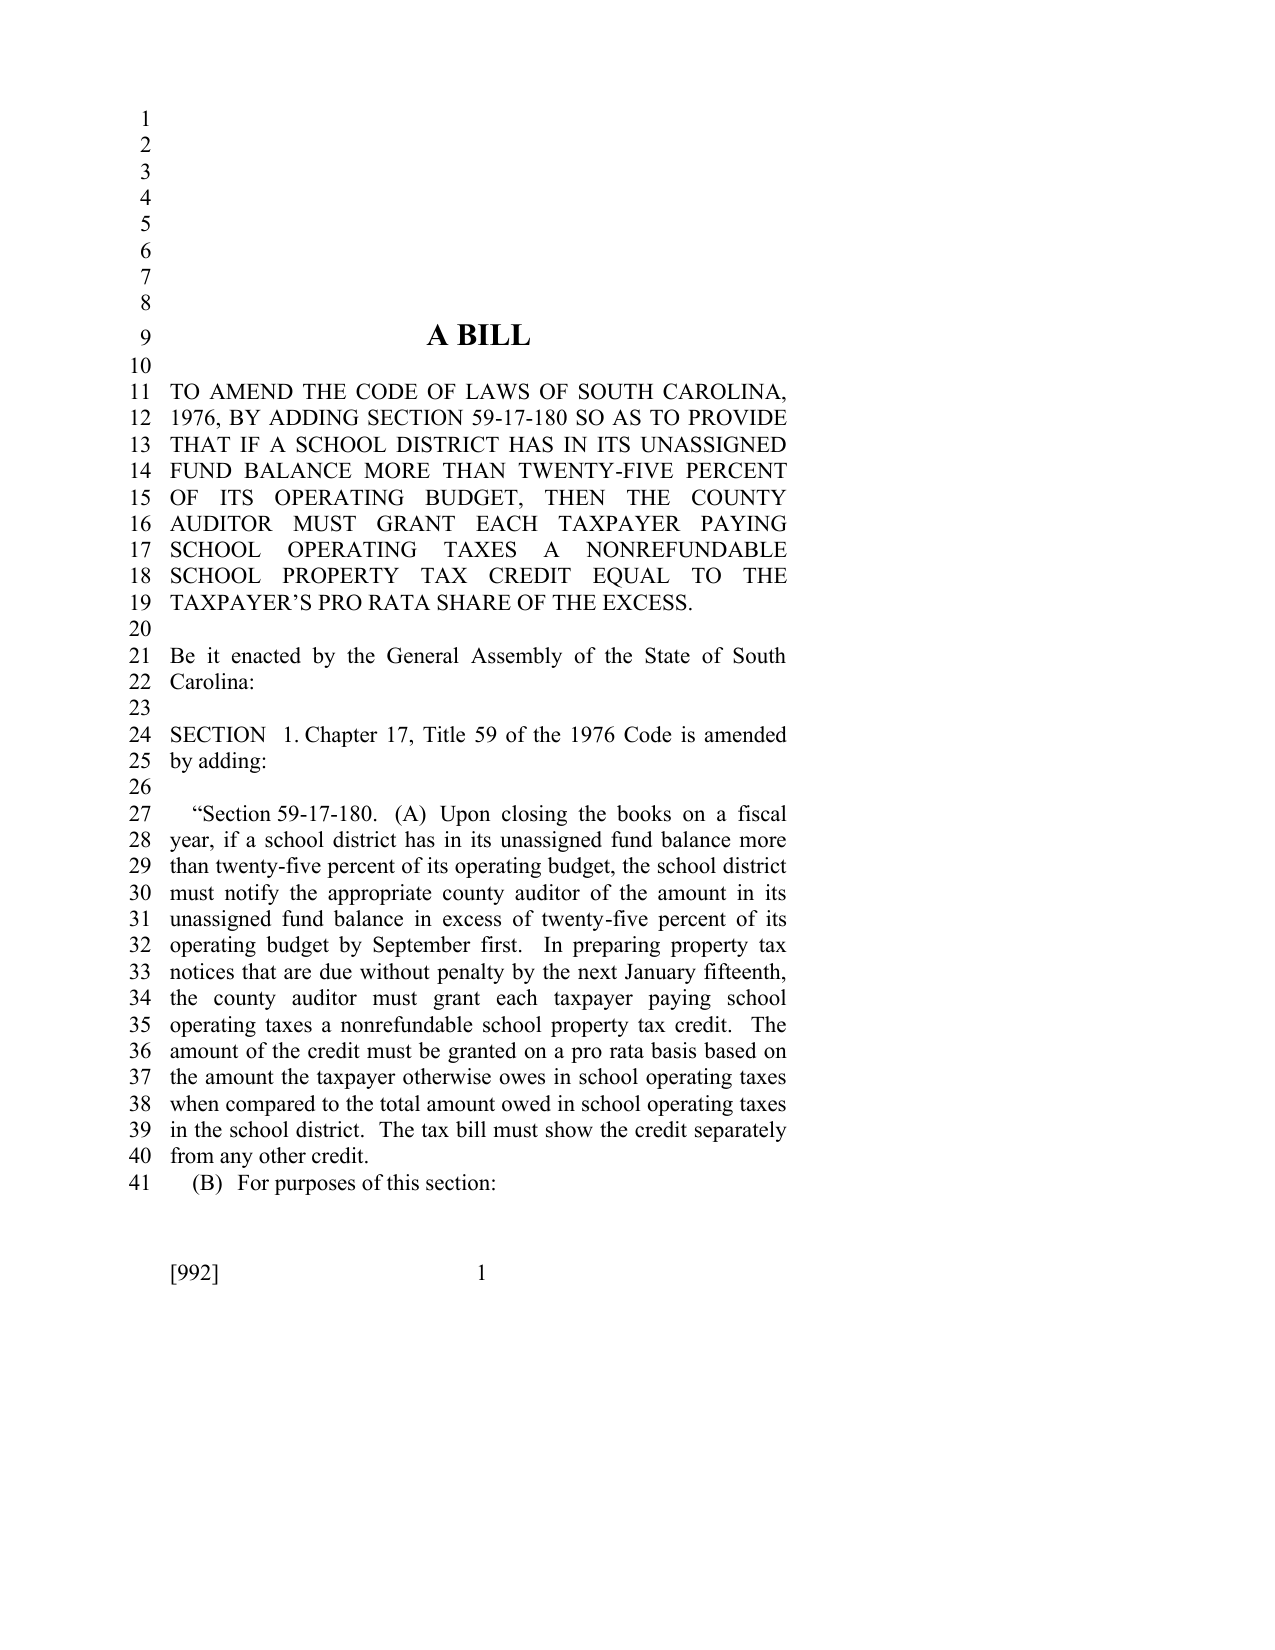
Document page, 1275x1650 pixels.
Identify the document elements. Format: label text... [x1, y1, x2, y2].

text Be it enacted by the General Assembly of the State of South Carolina: [169, 642, 787, 694]
text (B) For purposes of this section: [169, 1169, 787, 1195]
text SECTION 1. Chapter 17, Title 59 of the 1976 Code is amended by adding: [169, 721, 787, 773]
text TO AMEND THE CODE OF LAWS OF SOUTH CAROLINA, 1976, BY ADDING SECTION 59-17-180 SO AS TO PROVIDE THAT IF A SCHOOL DISTRICT HAS IN ITS UNASSIGNED FUND BALANCE MORE THAN TWENTY-FIVE PERCENT OF ITS OPERATING BUDGET, THEN THE COUNTY AUDITOR MUST GRANT EACH TAXPAYER PAYING SCHOOL OPERATING TAXES A NONREFUNDABLE SCHOOL PROPERTY TAX CREDIT EQUAL TO THE TAXPAYER’S PRO RATA SHARE OF THE EXCESS. [169, 378, 787, 615]
text “Section 59-17-180. (A) Upon closing the books on a fiscal year, if a school district has in its unassigned fund balance more than twenty-five percent of its operating budget, the school district must notify the appropriate county auditor of the amount in its unassigned fund balance in excess of twenty-five percent of its operating budget by September first. In preparing property tax notices that are due without penalty by the next January fifteenth, the county auditor must grant each taxpayer paying school operating taxes a nonrefundable school property tax credit. The amount of the credit must be granted on a pro rata basis based on the amount the taxpayer otherwise owes in school operating taxes when compared to the total amount owed in school operating taxes in the school district. The tax bill must show the credit separately from any other credit. [169, 800, 787, 1169]
text A BILL [169, 316, 787, 352]
